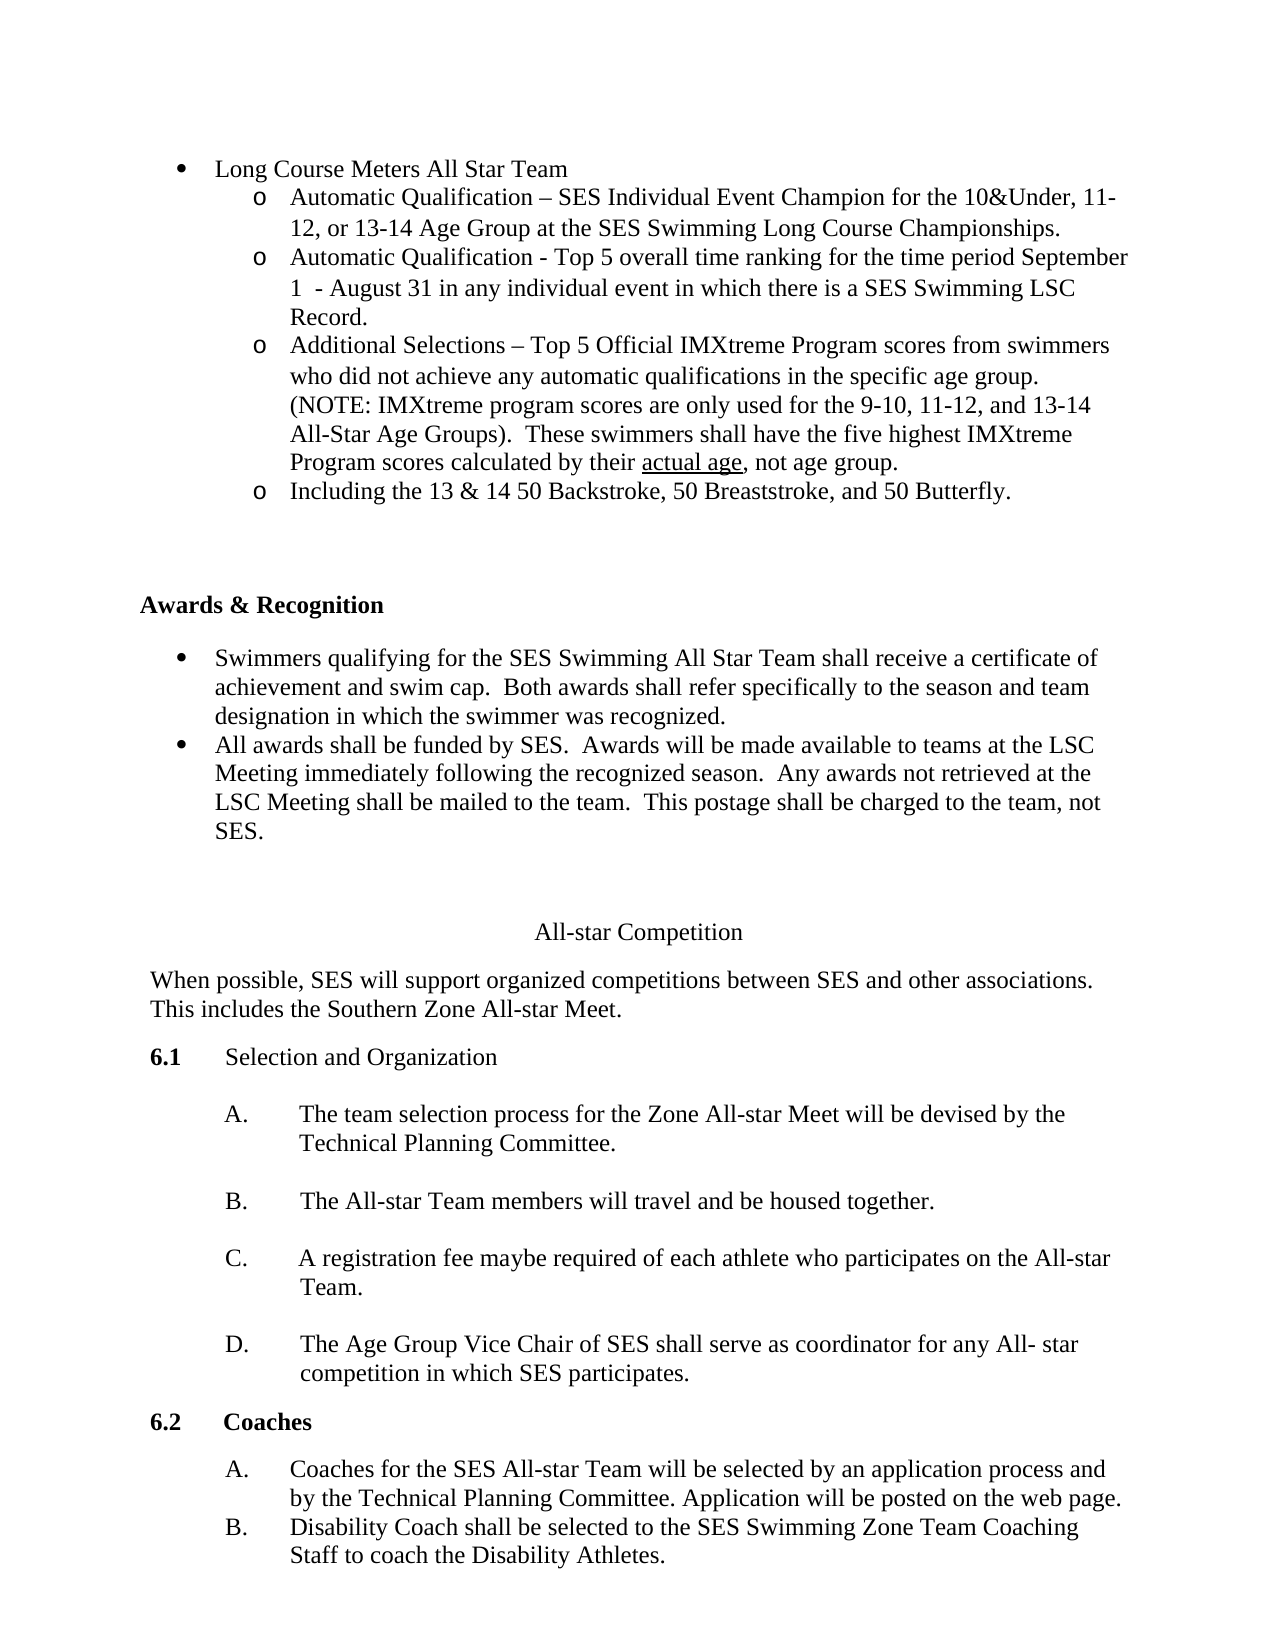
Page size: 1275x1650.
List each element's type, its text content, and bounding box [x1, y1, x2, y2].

text Team. [300, 1272, 1133, 1301]
list Swimmers qualifying for the SES Swimming All Star Team shall receive a certificate of achievement and swim cap. Both awards shall refer specifically to the season and team designation in which the swimmer was recognized. [177, 643, 1131, 730]
text B. The All-star Team members will travel and be housed together. [225, 1186, 1133, 1214]
text B. Disability Coach shall be selected to the SES Swimming Zone Team Coaching Staff to coach the Disability Athletes. [225, 1512, 1133, 1569]
text A. Coaches for the SES All-star Team will be selected by an application process and by the Technical Planning Committee. Application will be posted on the web page. [225, 1454, 1133, 1512]
text 6.1 Selection and Organization [150, 1042, 1133, 1071]
list All awards shall be funded by SES. Awards will be made available to teams at the LSC Meeting immediately following the recognized season. Any awards not retrieved at the LSC Meeting shall be mailed to the team. This postage shall be charged to the team, not SES. [177, 730, 1131, 845]
text A. The team selection process for the Zone All-star Meet will be devised by the Technical Planning Committee. [224, 1099, 1133, 1157]
list Long Course Meters All Star Team [177, 154, 1131, 182]
list Including the 13 & 14 50 Backstroke, 50 Breaststroke, and 50 Butterfly. [252, 476, 1131, 507]
list Automatic Qualification – SES Individual Event Champion for the 10&Under, 11-12, or 13-14 Age Group at the SES Swimming Long Course Championships. [252, 182, 1131, 242]
text When possible, SES will support organized competitions between SES and other associations. This includes the Southern Zone All-star Meet. [150, 965, 1099, 1023]
text All-star Competition [512, 917, 765, 946]
text Awards & Recognition [139, 590, 1131, 618]
text D. The Age Group Vice Chair of SES shall serve as coordinator for any All- star competition in which SES participates. [225, 1329, 1125, 1387]
text C. A registration fee maybe required of each athlete who participates on the All-star [225, 1243, 1133, 1272]
text 6.2 Coaches [150, 1407, 1133, 1436]
